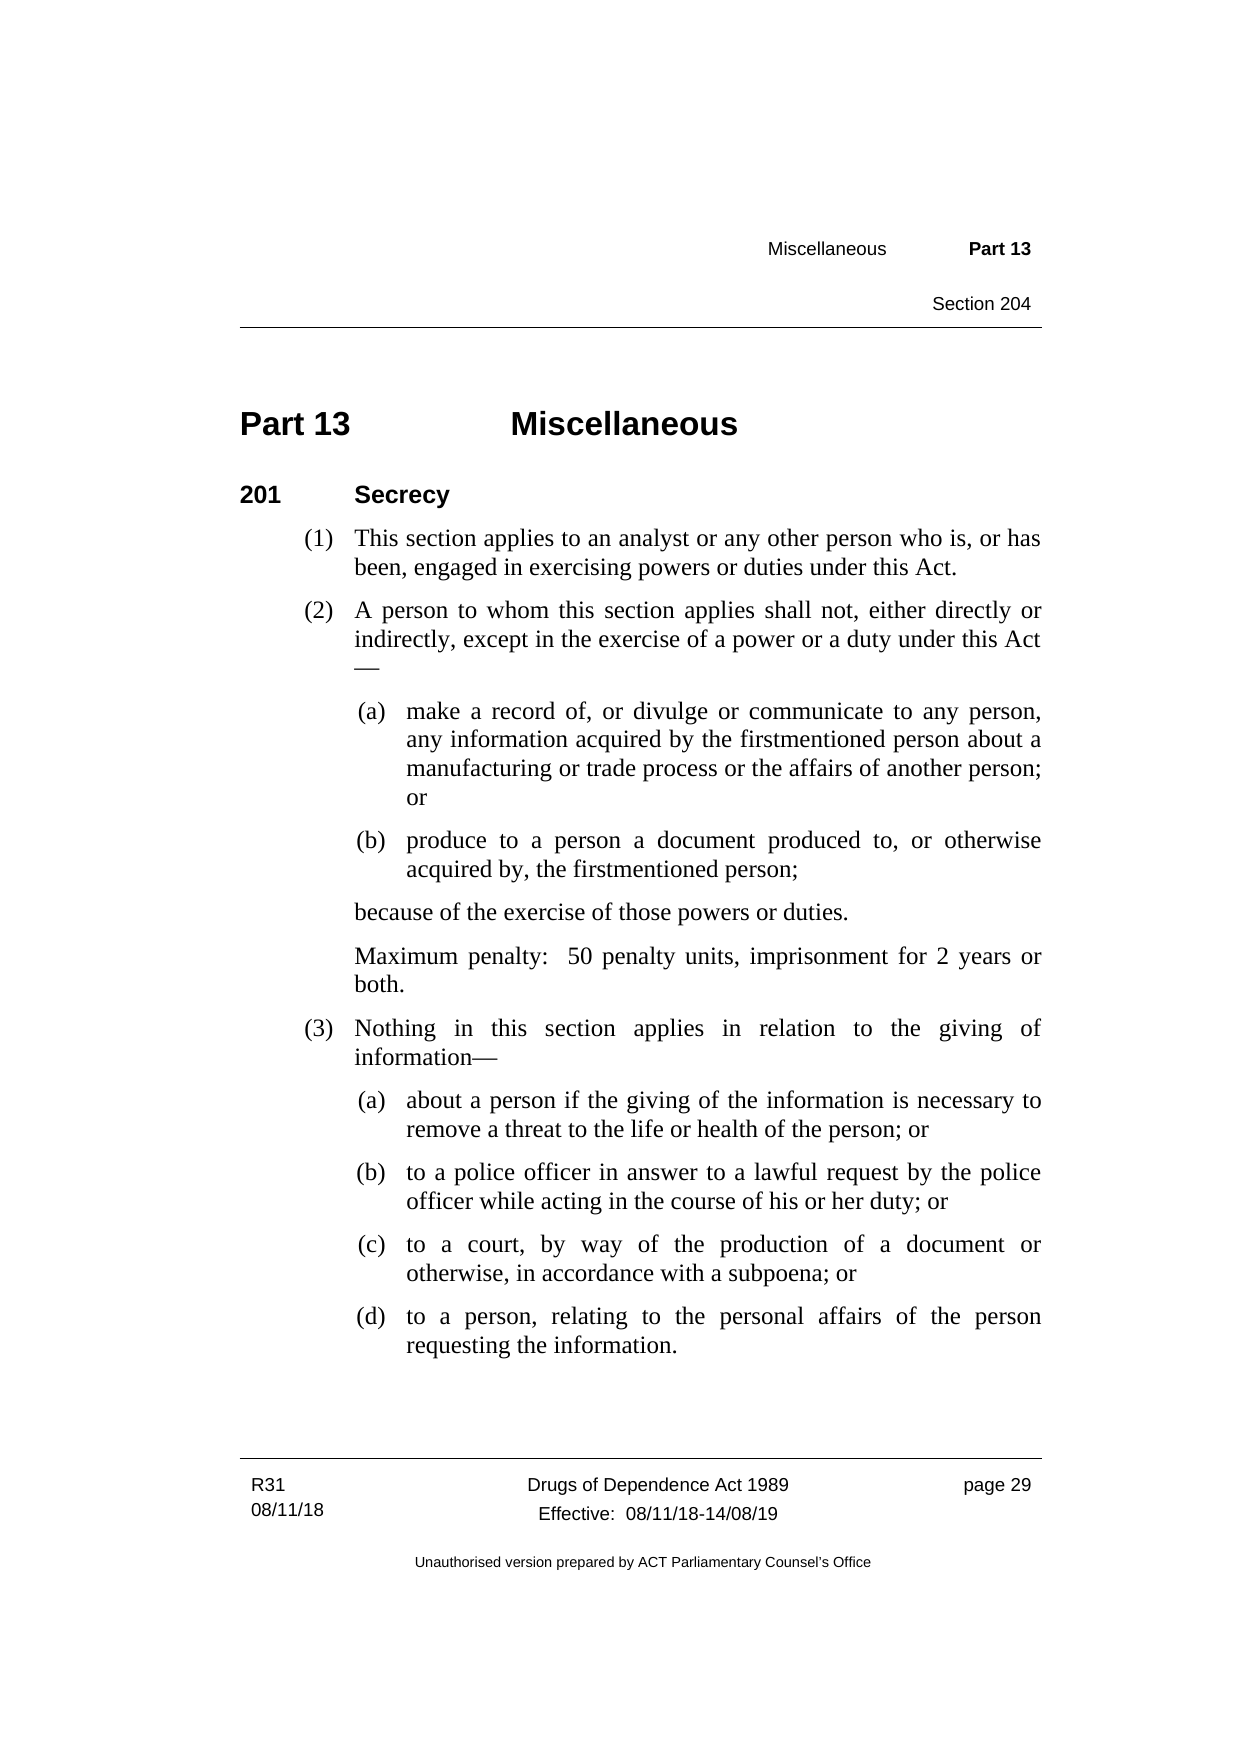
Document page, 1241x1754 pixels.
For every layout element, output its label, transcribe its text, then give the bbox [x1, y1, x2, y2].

text (3) Nothing in this section applies in relation to the giving of information— [239, 1013, 1042, 1070]
text 201 Secrecy [239, 479, 1042, 508]
text (1) This section applies to an analyst or any other person who is, or has been, engaged in exercising powers or duties under this Act. [239, 523, 1042, 580]
text Part 13 Miscellaneous [239, 404, 1042, 443]
text (c) to a court, by way of the production of a document or otherwise, in accordance with a subpoena; or [239, 1229, 1042, 1287]
text (d) to a person, relating to the personal affairs of the person requesting the information. [239, 1301, 1042, 1359]
text (b) produce to a person a document produced to, or otherwise acquired by, the firstmentioned person; [239, 825, 1042, 883]
text (b) to a police officer in answer to a lawful request by the police officer while acting in the course of his or her duty; or [239, 1157, 1042, 1214]
text (a) about a person if the giving of the information is necessary to remove a threat to the life or health of the person; or [239, 1085, 1042, 1142]
text because of the exercise of those powers or duties. [354, 897, 1042, 926]
text Maximum penalty: 50 penalty units, imprisonment for 2 years or both. [354, 941, 1042, 998]
text (2) A person to whom this section applies shall not, either directly or indirectly, except in the exercise of a power or a duty under this Act— [239, 595, 1042, 681]
text (a) make a record of, or divulge or communicate to any person, any information acquired by the firstmentioned person about a manufacturing or trade process or the affairs of another person; or [239, 696, 1042, 811]
